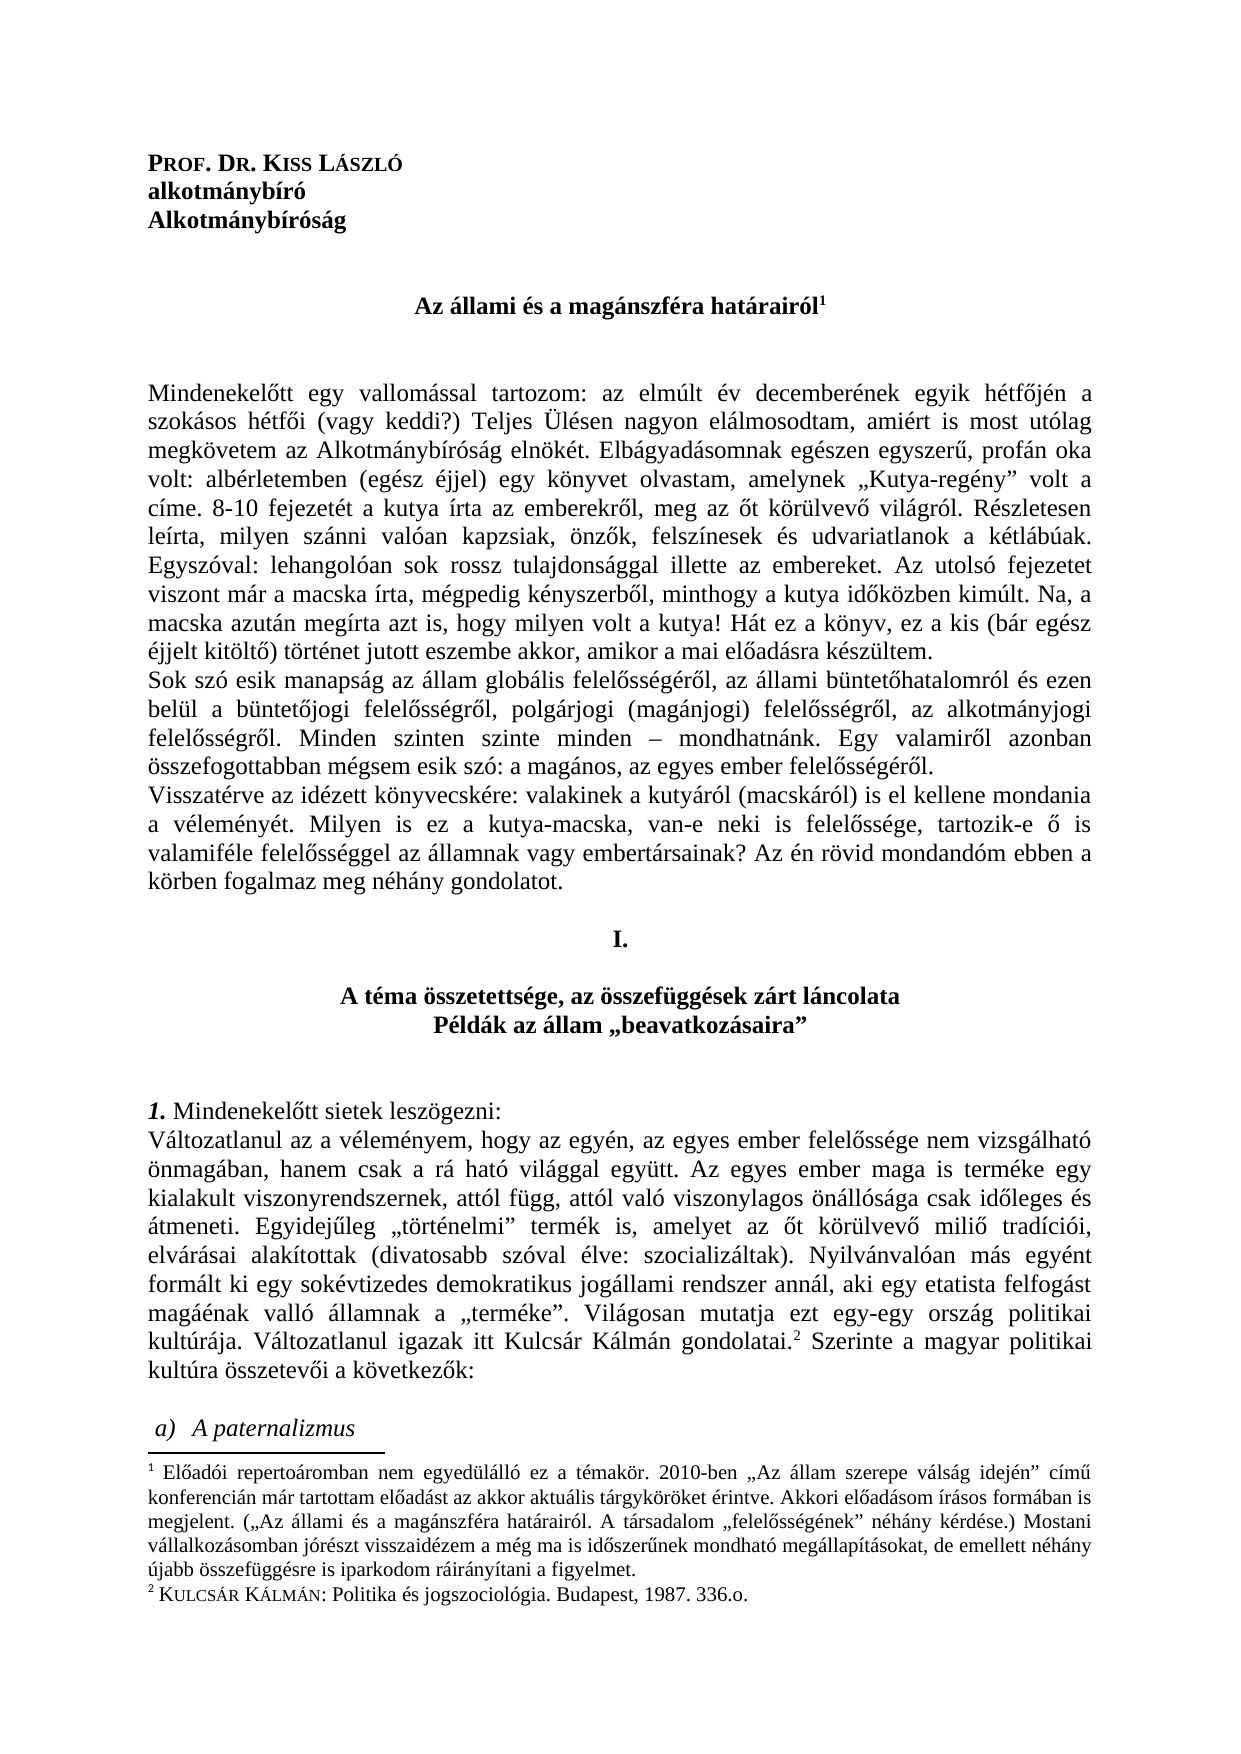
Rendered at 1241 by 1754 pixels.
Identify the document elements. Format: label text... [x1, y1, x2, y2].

text 1. Mindenekelőtt sietek leszögezni: [148, 1096, 1093, 1125]
text A téma összetettsége, az összefüggések zárt láncolata [148, 981, 1093, 1010]
list Változatlanul az a véleményem, hogy az egyén, az egyes ember felelőssége nem vizsgálható önmagában, hanem csak a rá ható világgal együtt. Az egyes ember maga is terméke egy kialakult viszonyrendszernek, attól függ, attól való viszonylagos önállósága csak időleges és átmeneti. Egyidejűleg „történelmi” termék is, amelyet az őt körülvevő miliő tradíciói, elvárásai alakítottak (divatosabb szóval élve: szocializáltak). Nyilvánvalóan más egyént formált ki egy sokévtizedes demokratikus jogállami rendszer annál, aki egy etatista felfogást magáénak valló államnak a „terméke”. Világosan mutatja ezt egy-egy ország politikai kultúrája. Változatlanul igazak itt Kulcsár Kálmán gondolatai. Szerinte a magyar politikai kultúra összetevői a következők: [148, 1125, 1093, 1384]
text Sok szó esik manapság az állam globális felelősségéről, az állami büntetőhatalomról és ezen belül a büntetőjogi felelősségről, polgárjogi (magánjogi) felelősségről, az alkotmányjogi felelősségről. Minden szinten szinte minden – mondhatnánk. Egy valamiről azonban összefogottabban mégsem esik szó: a magános, az egyes ember felelősségéről. [148, 665, 1093, 780]
text Prof. Dr. Kiss László [148, 148, 1093, 176]
text Példák az állam „beavatkozásaira” [148, 1010, 1093, 1039]
text Alkotmánybíróság [148, 205, 1093, 234]
text Visszatérve az idézett könyvecskére: valakinek a kutyáról (macskáról) is el kellene mondania a véleményét. Milyen is ez a kutya-macska, van-e neki is felelőssége, tartozik-e ő is valamiféle felelősséggel az államnak vagy embertársainak? Az én rövid mondandóm ebben a körben fogalmaz meg néhány gondolatot. [148, 780, 1093, 895]
text I. [148, 924, 1093, 953]
text Az állami és a magánszféra határairól [148, 291, 1093, 320]
list A paternalizmus [154, 1413, 1093, 1441]
text Mindenekelőtt egy vallomással tartozom: az elmúlt év decemberének egyik hétfőjén a szokásos hétfői (vagy keddi?) Teljes Ülésen nagyon elálmosodtam, amiért is most utólag megkövetem az Alkotmánybíróság elnökét. Elbágyadásomnak egészen egyszerű, profán oka volt: albérletemben (egész éjjel) egy könyvet olvastam, amelynek „Kutya-regény” volt a címe. 8-10 fejezetét a kutya írta az emberekről, meg az őt körülvevő világról. Részletesen leírta, milyen szánni valóan kapzsiak, önzők, felszínesek és udvariatlanok a kétlábúak. Egyszóval: lehangolóan sok rossz tulajdonsággal illette az embereket. Az utolsó fejezetet viszont már a macska írta, mégpedig kényszerből, minthogy a kutya időközben kimúlt. Na, a macska azután megírta azt is, hogy milyen volt a kutya! Hát ez a könyv, ez a kis (bár egész éjjelt kitöltő) történet jutott eszembe akkor, amikor a mai előadásra készültem. [148, 378, 1093, 665]
text alkotmánybíró [148, 176, 1093, 205]
